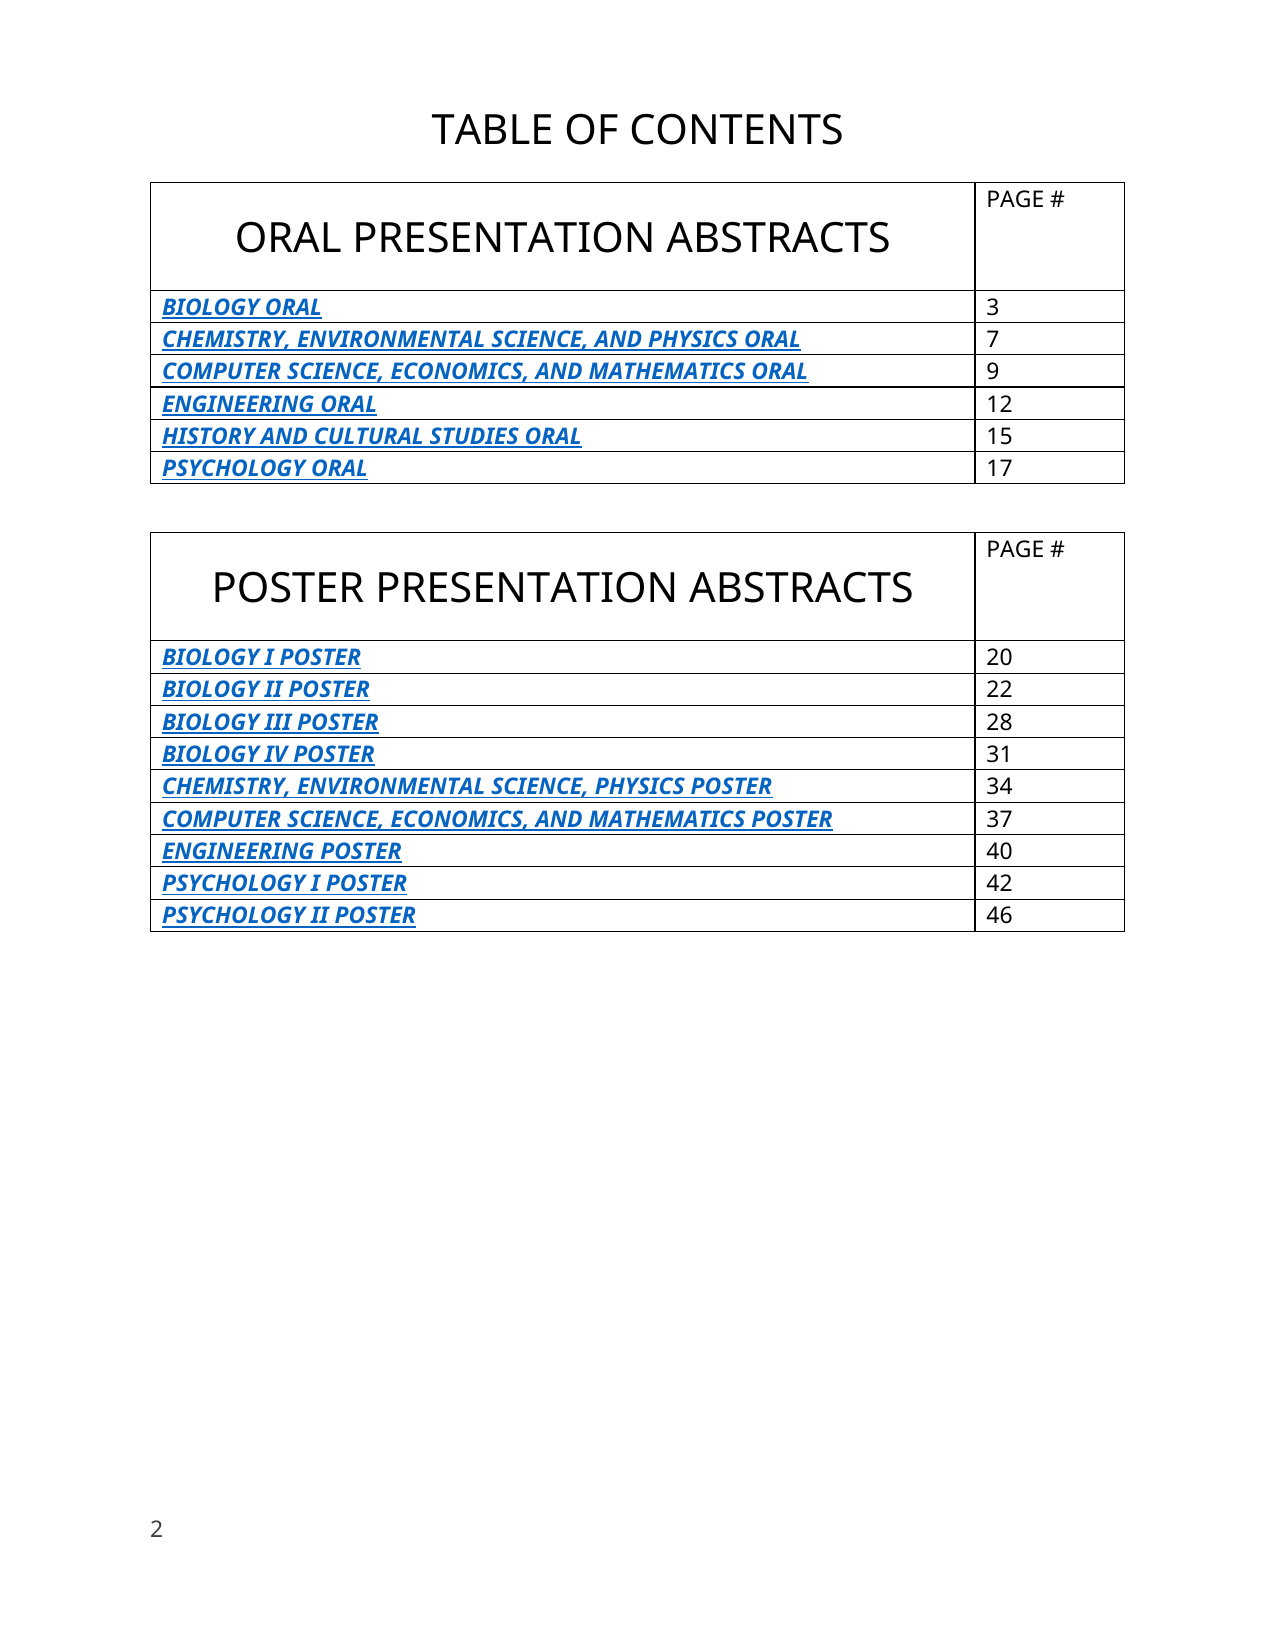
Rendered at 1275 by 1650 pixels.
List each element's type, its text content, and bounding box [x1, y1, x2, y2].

table_header PAGE # [976, 533, 1124, 640]
table_cell COMPUTER SCIENCE, ECONOMICS, AND MATHEMATICS POSTER [151, 803, 974, 834]
table_cell 37 [976, 803, 1124, 834]
table_cell 34 [976, 770, 1124, 802]
table_cell 22 [976, 674, 1124, 705]
table_cell 3 [976, 291, 1124, 322]
table_cell ENGINEERING POSTER [151, 835, 974, 866]
table_cell BIOLOGY IV POSTER [151, 738, 974, 769]
table_cell 15 [976, 420, 1124, 451]
table_cell PSYCHOLOGY ORAL [151, 452, 974, 483]
table_header ORAL PRESENTATION ABSTRACTS [151, 183, 974, 289]
table_cell 40 [976, 835, 1124, 866]
table_cell COMPUTER SCIENCE, ECONOMICS, AND MATHEMATICS ORAL [151, 355, 974, 386]
table_cell 9 [976, 355, 1124, 386]
table_cell PSYCHOLOGY I POSTER [151, 867, 974, 898]
table_cell HISTORY AND CULTURAL STUDIES ORAL [151, 420, 974, 451]
table_cell 20 [976, 641, 1124, 672]
table_cell 28 [976, 706, 1124, 737]
table_cell PSYCHOLOGY II POSTER [151, 900, 974, 931]
table_header PAGE # [976, 183, 1124, 289]
table_cell 17 [976, 452, 1124, 483]
table_cell 31 [976, 738, 1124, 769]
table_header POSTER PRESENTATION ABSTRACTS [151, 533, 974, 640]
table_cell 46 [976, 900, 1124, 931]
subtitle TABLE OF CONTENTS [150, 100, 1125, 157]
table_cell BIOLOGY I POSTER [151, 641, 974, 672]
table_cell BIOLOGY II POSTER [151, 674, 974, 705]
table_cell 7 [976, 323, 1124, 354]
table_cell 42 [976, 867, 1124, 898]
table_cell CHEMISTRY, ENVIRONMENTAL SCIENCE, PHYSICS POSTER [151, 770, 974, 802]
table_cell 12 [976, 388, 1124, 419]
table_cell CHEMISTRY, ENVIRONMENTAL SCIENCE, AND PHYSICS ORAL [151, 323, 974, 354]
table_cell BIOLOGY III POSTER [151, 706, 974, 737]
table_cell BIOLOGY ORAL [151, 291, 974, 322]
table_cell ENGINEERING ORAL [151, 388, 974, 419]
